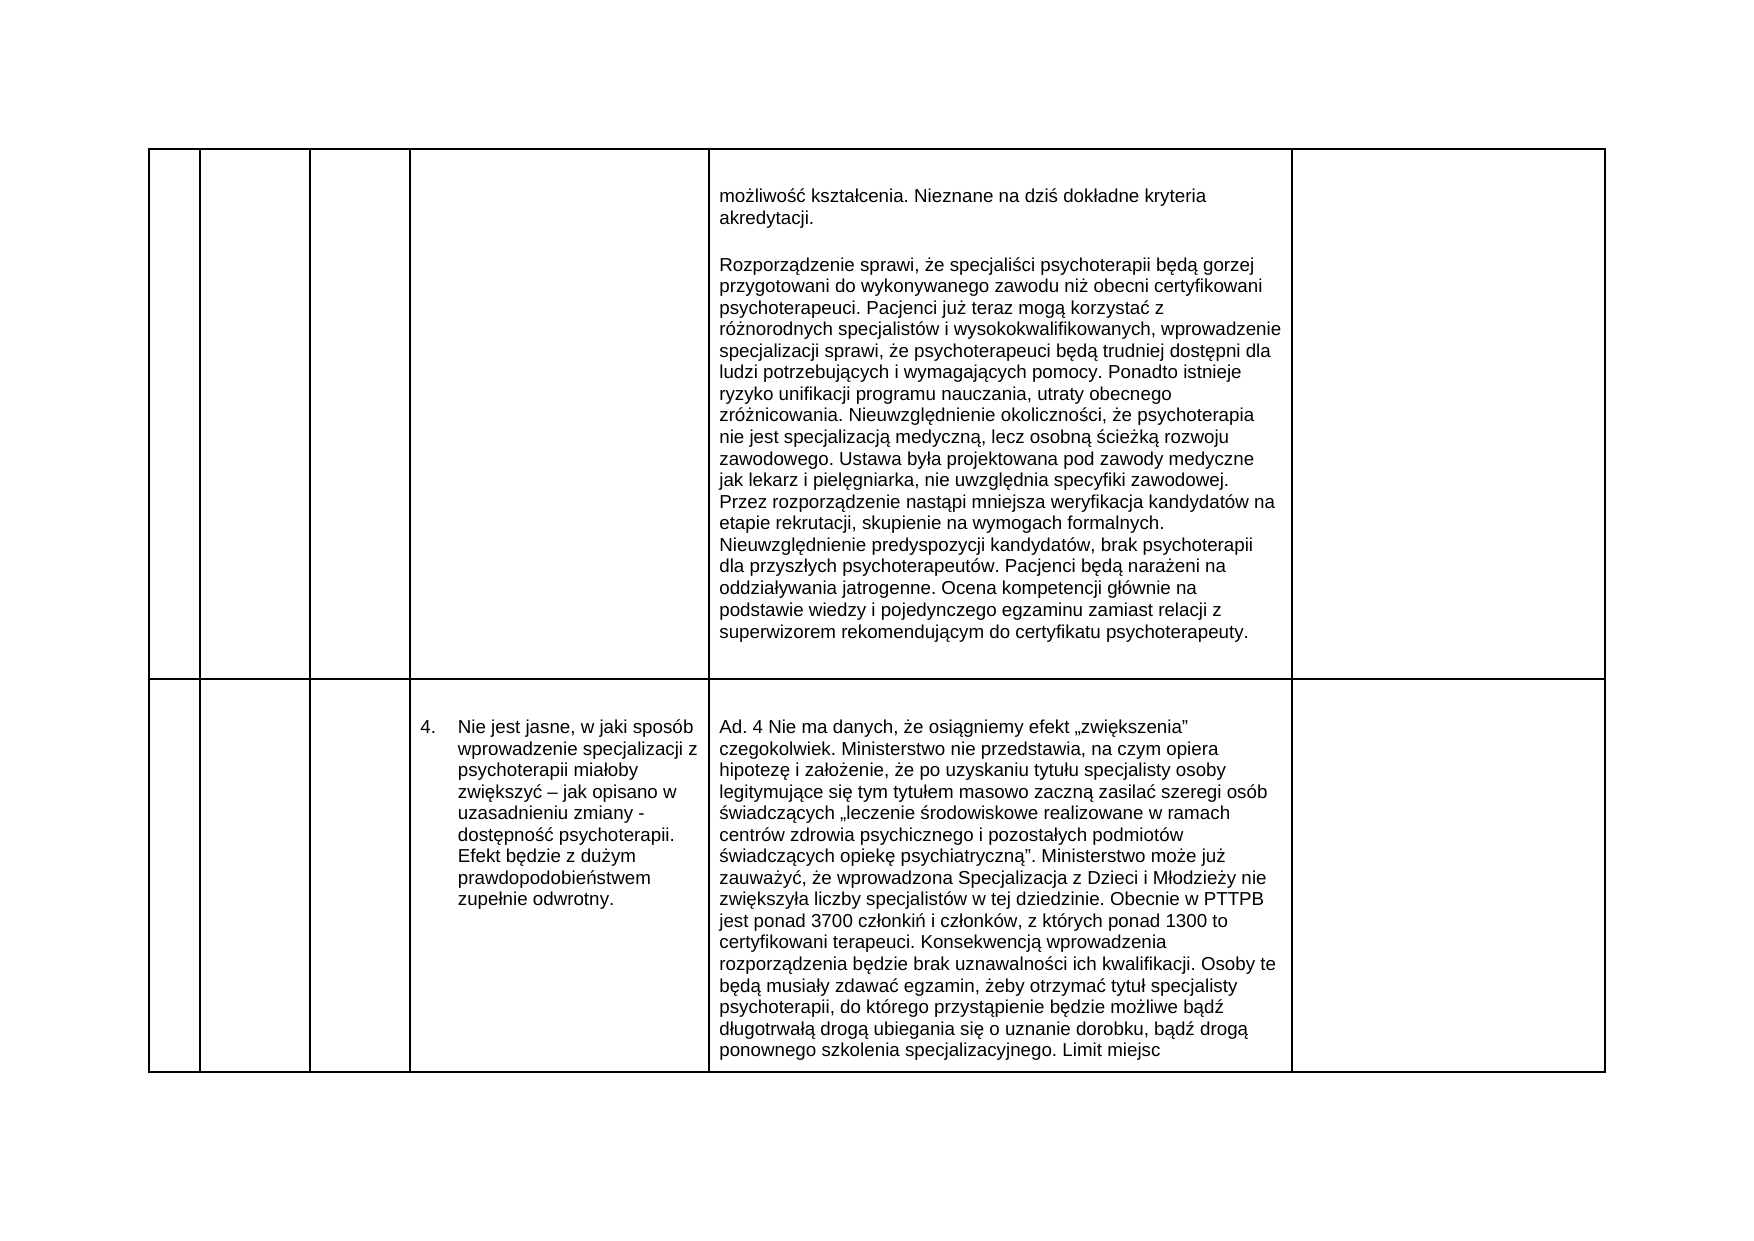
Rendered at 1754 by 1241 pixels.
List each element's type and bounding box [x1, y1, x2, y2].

table_cell [1293, 680, 1604, 1071]
table_cell [150, 150, 199, 678]
table_cell [150, 680, 199, 1071]
table_cell [311, 680, 409, 1071]
table_cell [411, 150, 708, 678]
table_cell [201, 680, 309, 1071]
table_cell [710, 680, 1291, 1071]
table_cell [311, 150, 409, 678]
table_cell [201, 150, 309, 678]
table_cell [1293, 150, 1604, 678]
table_cell [411, 680, 708, 1071]
table_cell [710, 150, 1291, 678]
